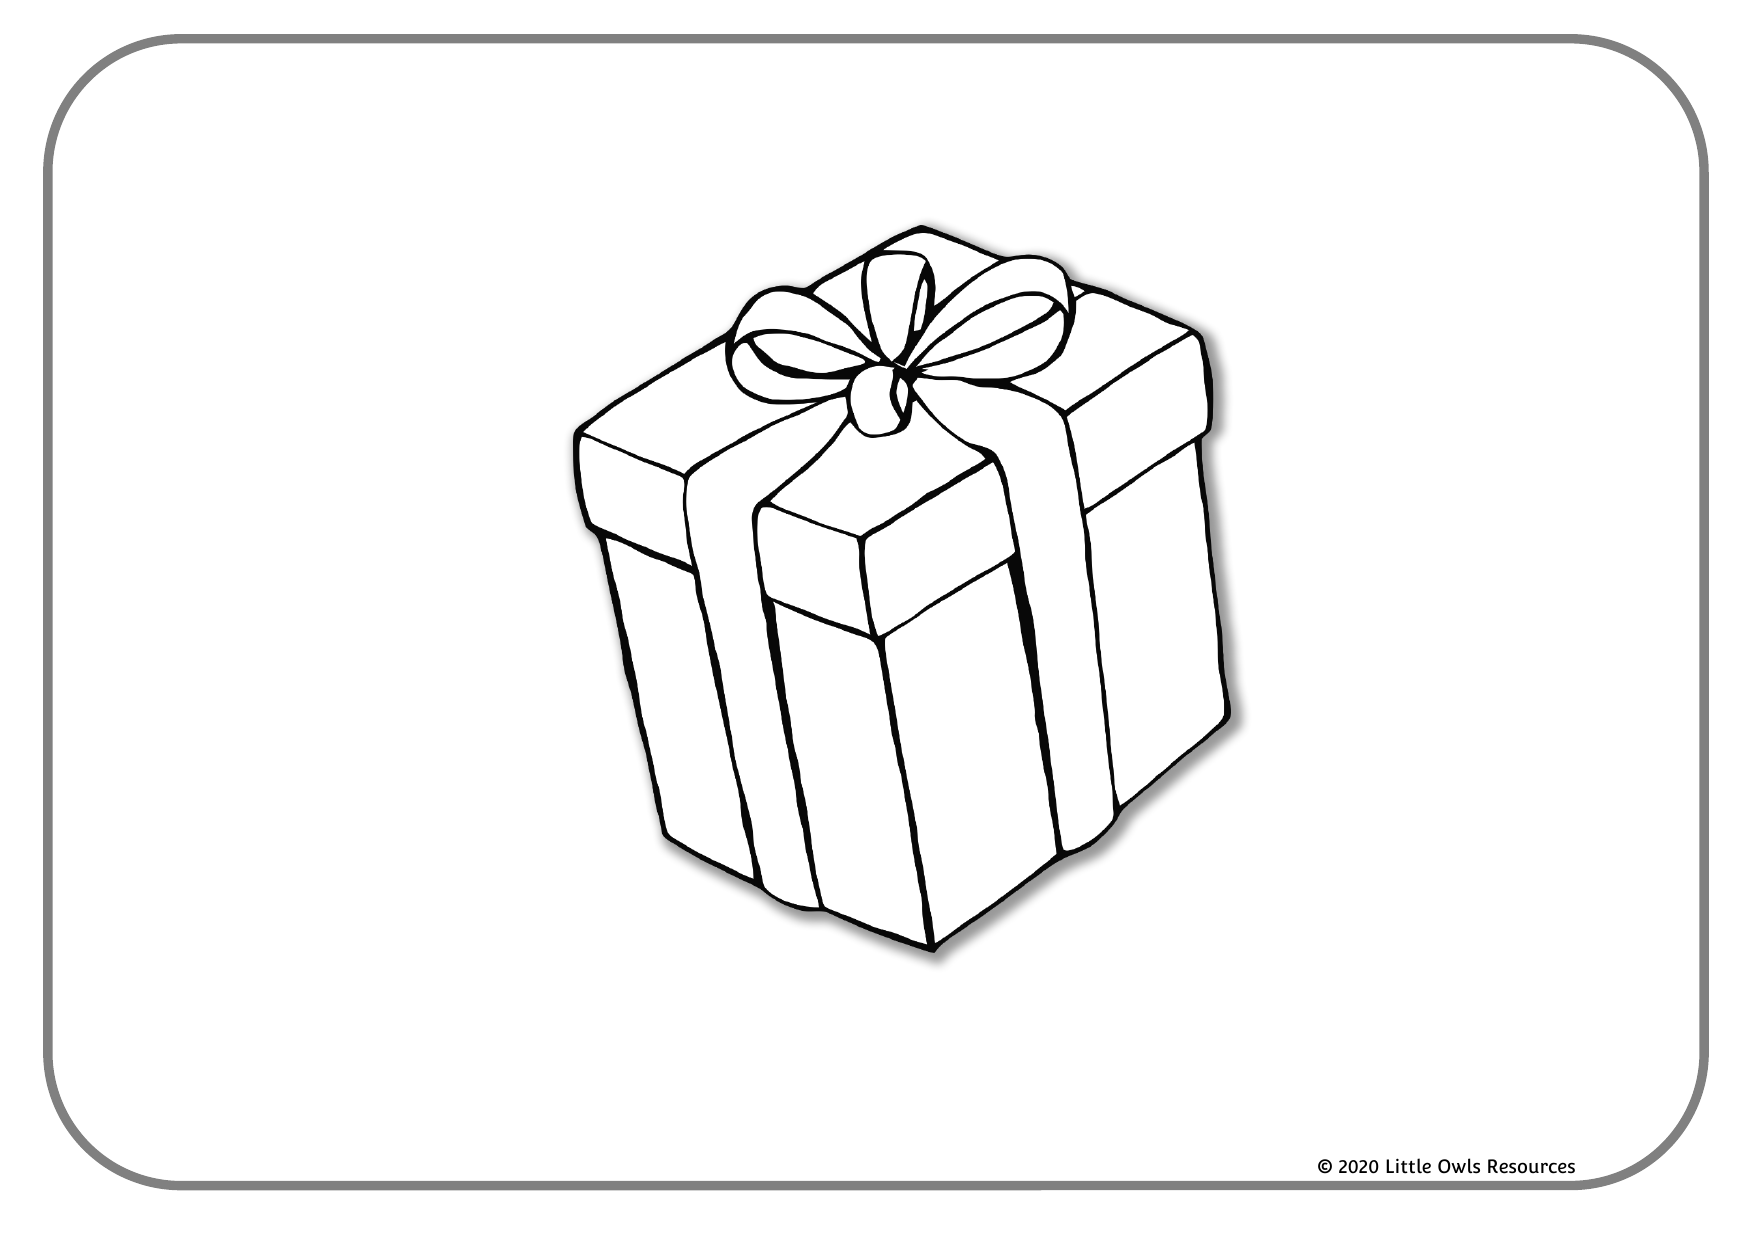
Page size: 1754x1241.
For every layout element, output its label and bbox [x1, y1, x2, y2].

picture [573, 225, 1231, 953]
